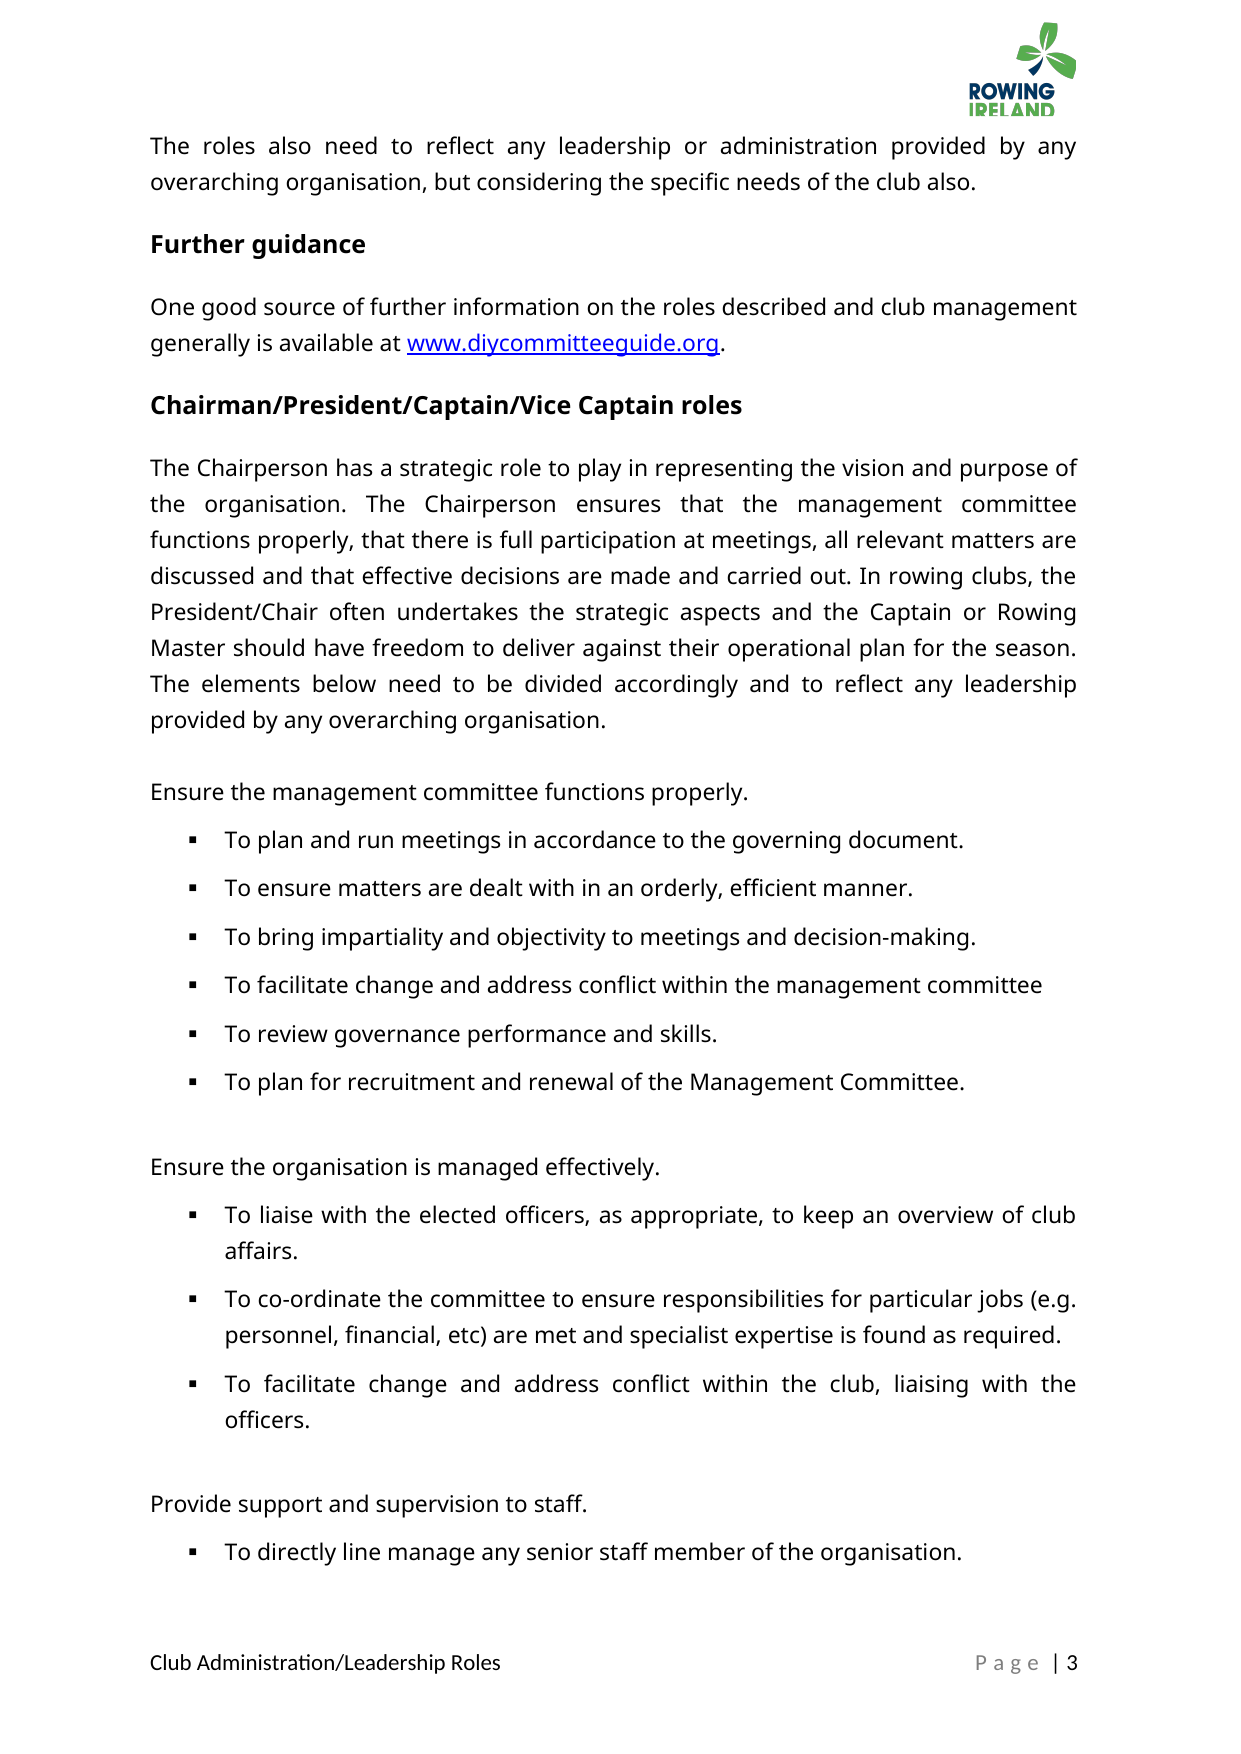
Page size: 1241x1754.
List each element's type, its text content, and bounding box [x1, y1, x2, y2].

text To plan and run meetings in accordance to the governing document. [187, 824, 1078, 855]
text To facilitate change and address conflict within the club, liaising with the officers. [187, 1368, 1078, 1435]
text The roles also need to reflect any leadership or administration provided by any overarching organisation, but considering the specific needs of the club also. [150, 130, 1078, 197]
text To facilitate change and address conflict within the management committee [187, 969, 1078, 1000]
text To ensure matters are dealt with in an orderly, efficient manner. [187, 872, 1078, 903]
text Ensure the management committee functions properly. [150, 775, 1078, 807]
text To plan for recruitment and renewal of the Management Committee. [187, 1066, 1078, 1097]
subtitle Further guidance [150, 227, 1078, 261]
picture [969, 22, 1076, 117]
text To liaise with the elected officers, as appropriate, to keep an overview of club affairs. [187, 1199, 1078, 1266]
text To bring impartiality and objectivity to meetings and decision-making. [187, 921, 1078, 952]
text One good source of further information on the roles described and club management generally is available at www.diycommitteeguide.org. [150, 291, 1078, 358]
text To review governance performance and skills. [187, 1018, 1078, 1049]
text To directly line manage any senior staff member of the organisation. [187, 1536, 1078, 1568]
text The Chairperson has a strategic role to play in representing the vision and purpose of the organisation. The Chairperson ensures that the management committee functions properly, that there is full participation at meetings, all relevant matters are discussed and that effective decisions are made and carried out. In rowing clubs, the President/Chair often undertakes the strategic aspects and the Captain or Rowing Master should have freedom to deliver against their operational plan for the season. The elements below need to be divided accordingly and to reflect any leadership provided by any overarching organisation. [150, 452, 1078, 735]
text Ensure the organisation is managed effectively. [150, 1150, 1078, 1182]
subtitle Chairman/President/Captain/Vice Captain roles [150, 388, 1078, 422]
text To co-ordinate the committee to ensure responsibilities for particular jobs (e.g. personnel, financial, etc) are met and specialist expertise is found as required. [187, 1283, 1078, 1350]
text Provide support and supervision to staff. [150, 1488, 1078, 1519]
